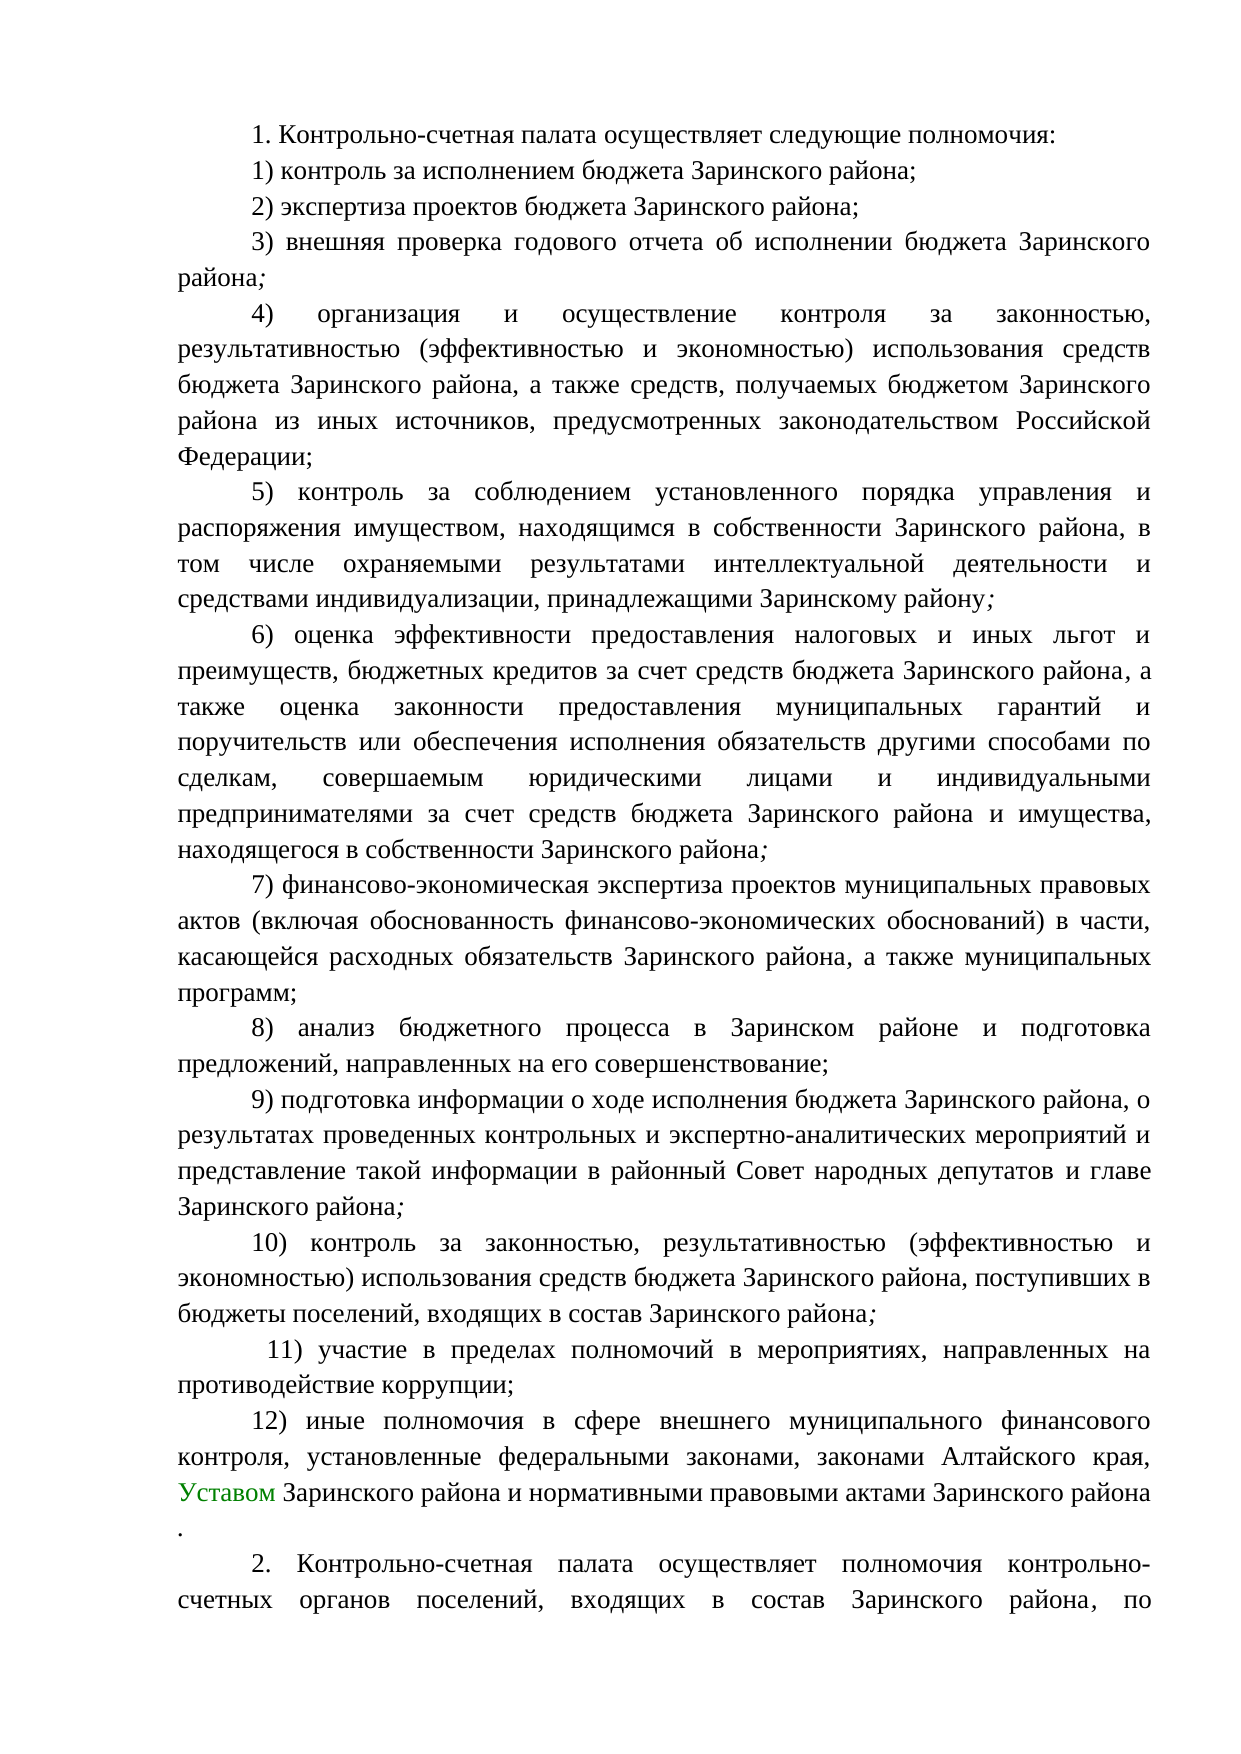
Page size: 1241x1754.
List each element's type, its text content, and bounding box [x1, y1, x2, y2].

text 6) оценка эффективности предоставления налоговых и иных льгот и преимуществ, бюджетных кредитов за счет средств бюджета Заринского района, а также оценка законности предоставления муниципальных гарантий и поручительств или обеспечения исполнения обязательств другими способами по сделкам, совершаемым юридическими лицами и индивидуальными предпринимателями за счет средств бюджета Заринского района и имущества, находящегося в собственности Заринского района; [177, 618, 1152, 864]
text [177, 1547, 1152, 1614]
text 12) иные полномочия в сфере внешнего муниципального финансового контроля, установленные федеральными законами, законами Алтайского края, Уставом Заринского района и нормативными правовыми актами Заринского района . [177, 1404, 1152, 1543]
text 4) организация и осуществление контроля за законностью, результативностью (эффективностью и экономностью) использования средств бюджета Заринского района, а также средств, получаемых бюджетом Заринского района из иных источников, предусмотренных законодательством Российской Федерации; [177, 297, 1152, 471]
text 2) экспертиза проектов бюджета Заринского района; [177, 189, 1152, 221]
text 1. Контрольно-счетная палата осуществляет следующие полномочия: [177, 118, 1152, 149]
text 7) финансово-экономическая экспертиза проектов муниципальных правовых актов (включая обоснованность финансово-экономических обоснований) в части, касающейся расходных обязательств Заринского района, а также муниципальных программ; [177, 868, 1152, 1007]
text 9) подготовка информации о ходе исполнения бюджета Заринского района, о результатах проведенных контрольных и экспертно-аналитических мероприятий и представление такой информации в районный Совет народных депутатов и главе Заринского района; [177, 1083, 1152, 1221]
text 10) контроль за законностью, результативностью (эффективностью и экономностью) использования средств бюджета Заринского района, поступивших в бюджеты поселений, входящих в состав Заринского района; [177, 1226, 1152, 1328]
text 1) контроль за исполнением бюджета Заринского района; [177, 154, 1152, 185]
text 8) анализ бюджетного процесса в Заринском районе и подготовка предложений, направленных на его совершенствование; [177, 1011, 1152, 1078]
text 5) контроль за соблюдением установленного порядка управления и распоряжения имуществом, находящимся в собственности Заринского района, в том числе охраняемыми результатами интеллектуальной деятельности и средствами индивидуализации, принадлежащими Заринскому району; [177, 475, 1152, 614]
text 3) внешняя проверка годового отчета об исполнении бюджета Заринского района; [177, 225, 1152, 292]
text 11) участие в пределах полномочий в мероприятиях, направленных на противодействие коррупции; [177, 1333, 1152, 1400]
